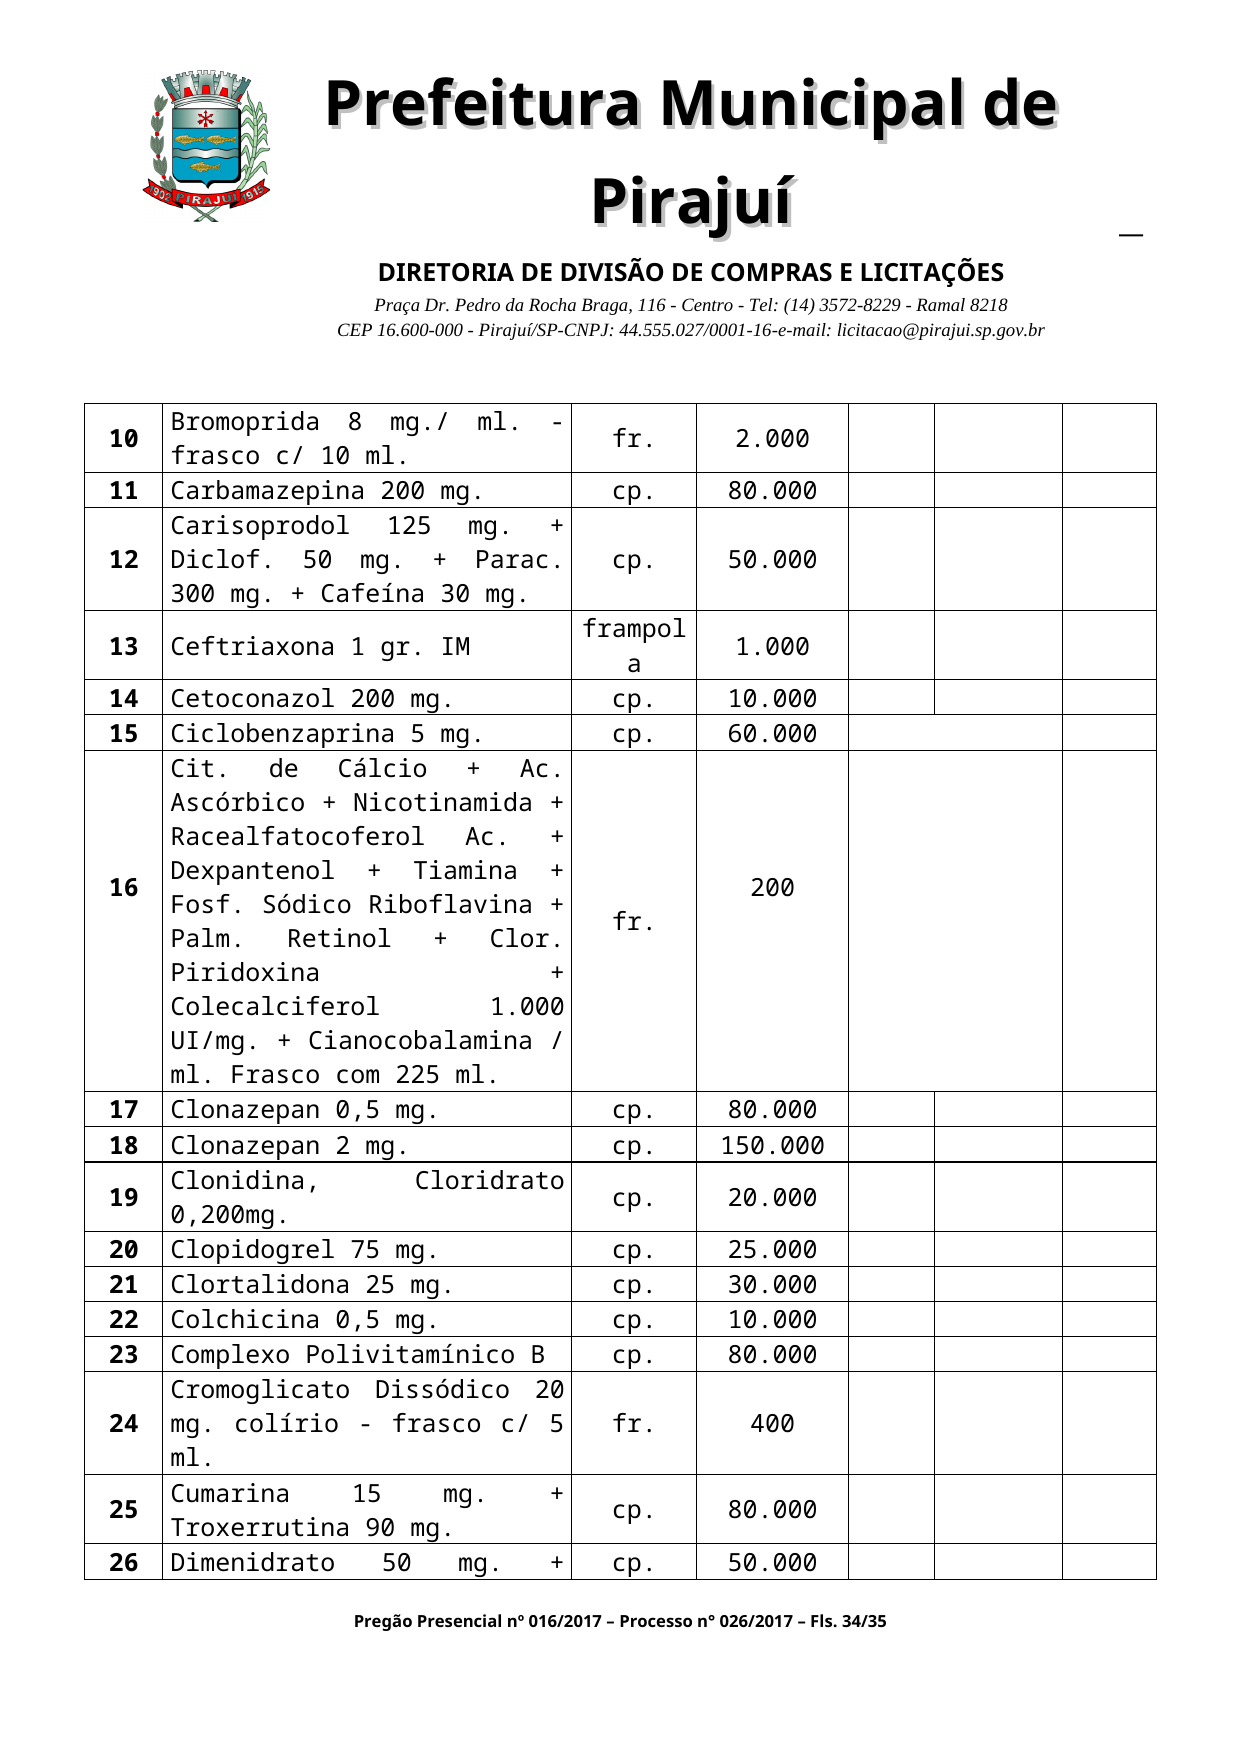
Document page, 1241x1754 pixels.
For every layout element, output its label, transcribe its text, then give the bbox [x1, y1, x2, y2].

table_cell 20 [85, 1232, 162, 1266]
table_cell Colchicina 0,5 mg. [163, 1302, 571, 1336]
table_cell cp. [572, 1127, 696, 1161]
table_cell [934, 715, 1062, 749]
table_cell [849, 611, 934, 679]
table_cell [1063, 1475, 1156, 1543]
table_cell Clortalidona 25 mg. [163, 1267, 571, 1301]
table_cell [1063, 680, 1156, 714]
table_cell 10.000 [697, 1302, 848, 1336]
table_cell [935, 404, 1062, 472]
table_cell 80.000 [697, 1092, 848, 1126]
table_cell [935, 1475, 1062, 1543]
table_cell 80.000 [697, 1475, 848, 1543]
table_cell 22 [85, 1302, 162, 1336]
table_cell Ceftriaxona 1 gr. IM [163, 611, 571, 679]
table_cell [935, 680, 1062, 714]
table_cell cp. [572, 1232, 696, 1266]
table_cell cp. [572, 680, 696, 714]
table_cell cp. [572, 473, 696, 507]
table_cell [1063, 508, 1156, 610]
table_cell 400 [697, 1372, 848, 1474]
table_cell [934, 751, 1062, 1091]
table_cell cp. [572, 715, 696, 749]
table_cell 80.000 [697, 1337, 848, 1371]
table_cell [1063, 1232, 1156, 1266]
table_cell Carisoprodol 125 mg. + Diclof. 50 mg. + Parac. 300 mg. + Cafeína 30 mg. [163, 508, 571, 610]
table_cell 10 [85, 404, 162, 472]
table_cell Carbamazepina 200 mg. [163, 473, 571, 507]
table_cell [849, 1127, 934, 1161]
table_cell frampola [572, 611, 696, 679]
table_cell [849, 751, 934, 1091]
table_cell [1063, 1337, 1156, 1371]
table_cell cp. [572, 1544, 696, 1578]
table_cell fr. [572, 1372, 696, 1474]
table_cell [1063, 715, 1156, 749]
table_cell [935, 1127, 1062, 1161]
table_cell Clonazepan 0,5 mg. [163, 1092, 571, 1126]
table_cell 20.000 [697, 1163, 848, 1231]
table_cell cp. [572, 1163, 696, 1231]
table_cell 2.000 [697, 404, 848, 472]
table_cell [1063, 751, 1156, 1091]
table_cell Dimenidrato 50 mg. + Piridoxina 10 mg. [163, 1544, 571, 1578]
table_cell 150.000 [697, 1127, 848, 1161]
table_cell [935, 1163, 1062, 1231]
table_cell cp. [572, 1092, 696, 1126]
table_cell [849, 1267, 934, 1301]
table_cell [935, 1267, 1062, 1301]
table_cell 21 [85, 1267, 162, 1301]
table_cell [849, 1302, 934, 1336]
table_cell Cromoglicato Dissódico 20 mg. colírio - frasco c/ 5 ml. [163, 1372, 571, 1474]
table_cell [1063, 1544, 1156, 1578]
table_cell 24 [85, 1372, 162, 1474]
table_cell [849, 1232, 934, 1266]
table_cell 23 [85, 1337, 162, 1371]
table_cell 25.000 [697, 1232, 848, 1266]
table_cell [1063, 1163, 1156, 1231]
table_cell [935, 1302, 1062, 1336]
table_cell fr. [572, 751, 696, 1091]
table_cell cp. [572, 1475, 696, 1543]
table_cell Complexo Polivitamínico B [163, 1337, 571, 1371]
table_cell [849, 473, 934, 507]
table_cell [849, 508, 934, 610]
table_cell [1063, 404, 1156, 472]
picture [142, 70, 271, 222]
table_cell Cit. de Cálcio + Ac. Ascórbico + Nicotinamida + Racealfatocoferol Ac. + Dexpantenol + Tiamina + Fosf. Sódico Riboflavina + Palm. Retinol + Clor. Piridoxina + Colecalciferol 1.000 UI/mg. + Cianocobalamina / ml. Frasco com 225 ml. [163, 751, 571, 1091]
table_cell Cetoconazol 200 mg. [163, 680, 571, 714]
table_cell 13 [85, 611, 162, 679]
table_cell [1063, 1092, 1156, 1126]
table_cell 1.000 [697, 611, 848, 679]
table_cell [849, 715, 934, 749]
table_cell [935, 1232, 1062, 1266]
table_cell [849, 1337, 934, 1371]
table_cell 30.000 [697, 1267, 848, 1301]
table_cell cp. [572, 508, 696, 610]
table_cell 200 [697, 751, 848, 1091]
table_cell [1063, 473, 1156, 507]
table_cell 10.000 [697, 680, 848, 714]
table_cell Clopidogrel 75 mg. [163, 1232, 571, 1266]
table_cell 14 [85, 680, 162, 714]
table_cell [935, 1092, 1062, 1126]
table_cell Ciclobenzaprina 5 mg. [163, 715, 571, 749]
table_cell cp. [572, 1267, 696, 1301]
table_cell [849, 1163, 934, 1231]
table_cell 50.000 [697, 1544, 848, 1578]
table_cell 15 [85, 715, 162, 749]
table_cell 19 [85, 1163, 162, 1231]
table_cell [1063, 611, 1156, 679]
table_cell Clonazepan 2 mg. [163, 1127, 571, 1161]
table_cell 80.000 [697, 473, 848, 507]
table_cell Clonidina, Cloridrato 0,200mg. [163, 1163, 571, 1231]
table_cell 12 [85, 508, 162, 610]
table_cell Cumarina 15 mg. + Troxerrutina 90 mg. [163, 1475, 571, 1543]
table_cell [849, 1092, 934, 1126]
table_cell [935, 1337, 1062, 1371]
table_cell 50.000 [697, 508, 848, 610]
table_cell 25 [85, 1475, 162, 1543]
table_cell cp. [572, 1302, 696, 1336]
table_cell cp. [572, 1337, 696, 1371]
table_cell [935, 508, 1062, 610]
table_cell [849, 1544, 934, 1578]
table_cell [1063, 1302, 1156, 1336]
table_cell [1063, 1127, 1156, 1161]
table_cell [849, 1372, 934, 1474]
table_cell Bromoprida 8 mg./ ml. - frasco c/ 10 ml. [163, 404, 571, 472]
table_cell 18 [85, 1127, 162, 1161]
table_cell [849, 1475, 934, 1543]
table_cell [849, 404, 934, 472]
table_cell [935, 611, 1062, 679]
table_cell fr. [572, 404, 696, 472]
table_cell 26 [85, 1544, 162, 1578]
table_cell 60.000 [697, 715, 848, 749]
table_cell 17 [85, 1092, 162, 1126]
table_cell [935, 1372, 1062, 1474]
table_cell 11 [85, 473, 162, 507]
table_cell [1063, 1372, 1156, 1474]
table_cell [935, 1544, 1062, 1578]
table_cell [935, 473, 1062, 507]
table_cell [1063, 1267, 1156, 1301]
table_cell 16 [85, 751, 162, 1091]
table_cell [849, 680, 934, 714]
